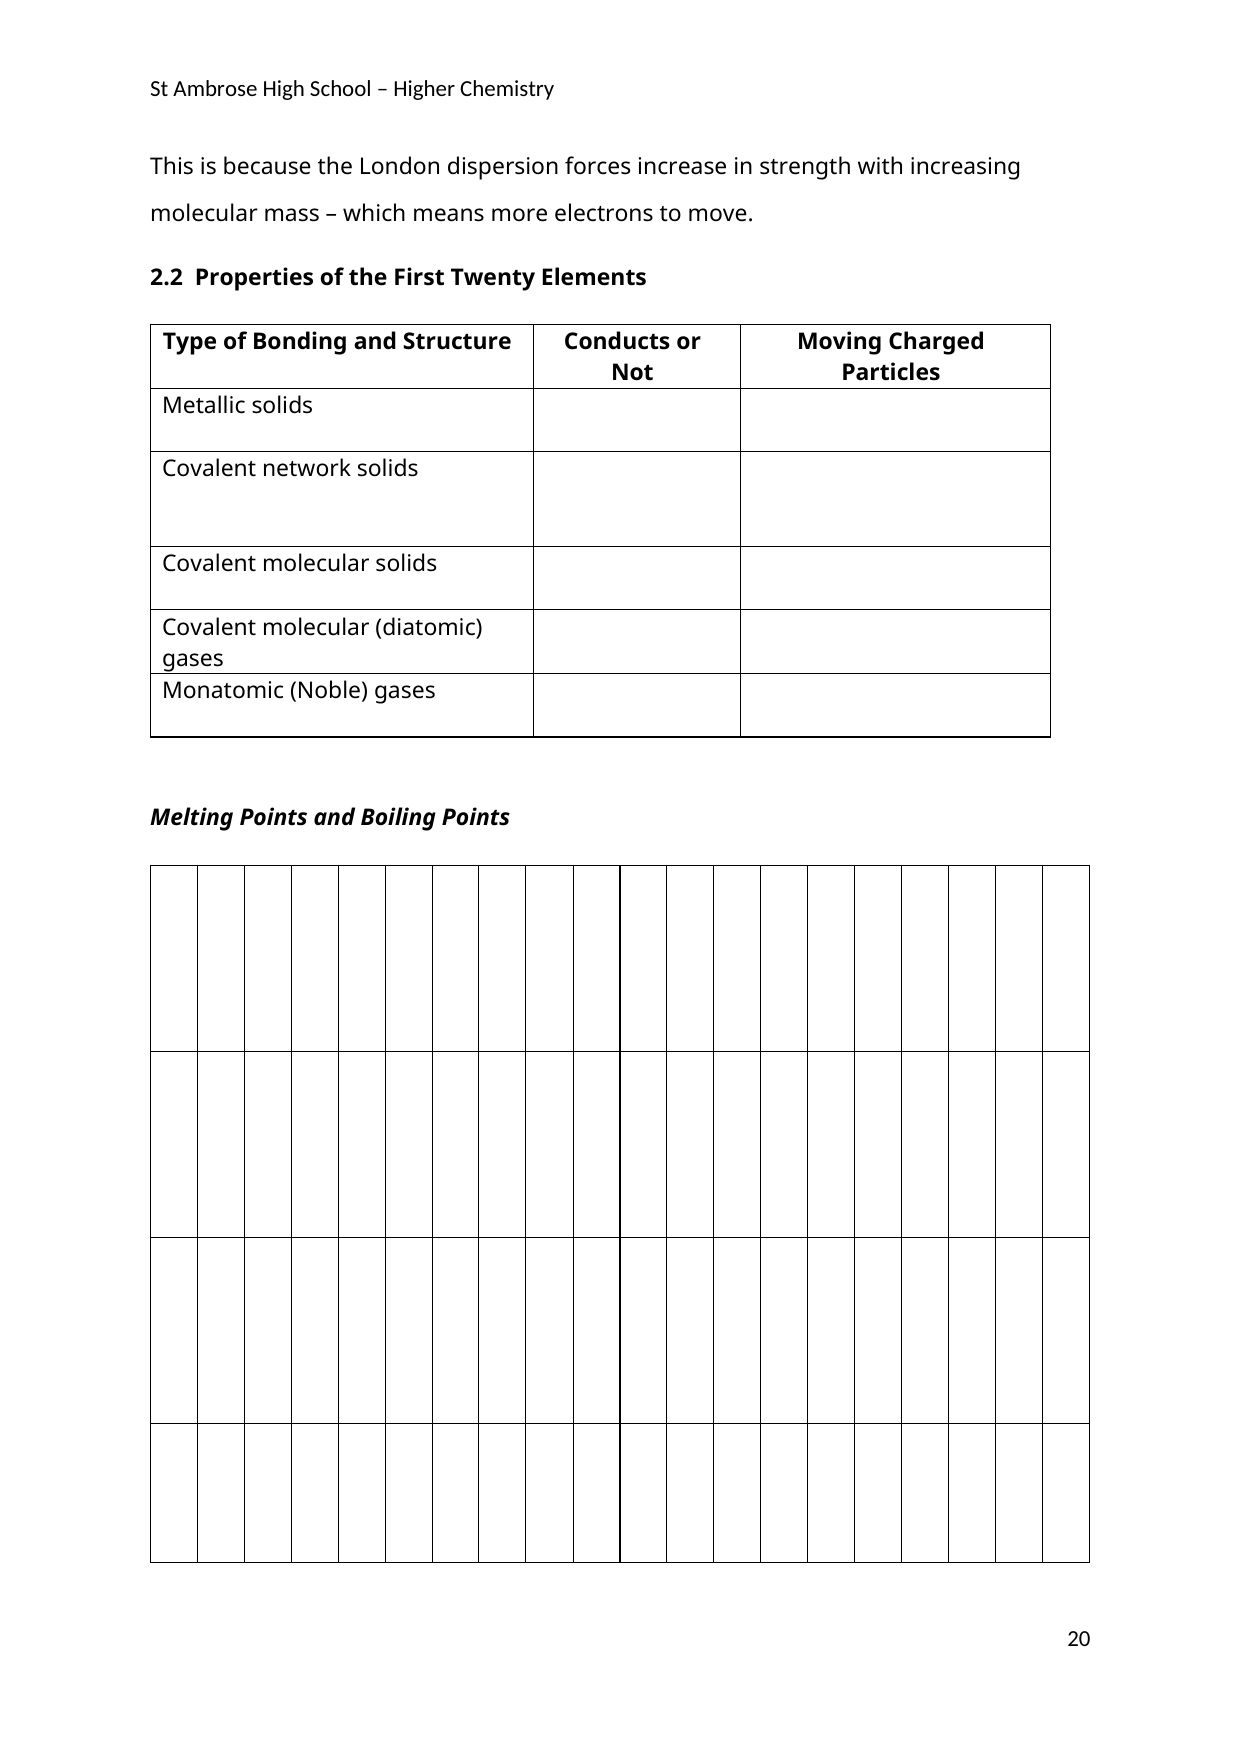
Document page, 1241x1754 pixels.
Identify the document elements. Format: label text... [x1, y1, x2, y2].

table_cell [949, 1052, 995, 1237]
table_cell [714, 1238, 760, 1423]
table_cell [433, 1052, 478, 1237]
table_cell [534, 389, 740, 451]
table_cell [151, 1238, 197, 1423]
table_header [479, 866, 525, 1051]
table_cell [996, 1052, 1042, 1237]
table_cell [386, 1238, 432, 1423]
table_cell [741, 547, 1050, 609]
table_header [714, 866, 760, 1051]
table_cell [949, 1238, 995, 1423]
table_header Conducts or Not [534, 325, 740, 387]
table_header [1043, 866, 1089, 1051]
table_cell [534, 452, 740, 546]
table_cell [621, 1424, 666, 1562]
table_cell [526, 1238, 573, 1423]
table_header [902, 866, 948, 1051]
table_header Type of Bonding and Structure [151, 325, 533, 387]
table_cell [667, 1424, 713, 1562]
table_header [667, 866, 713, 1051]
table_cell [534, 547, 740, 609]
table_cell [1043, 1424, 1089, 1562]
table_header [761, 866, 807, 1051]
table_header [574, 866, 619, 1051]
table_cell [855, 1052, 901, 1237]
table_header [855, 866, 901, 1051]
table_cell [1043, 1238, 1089, 1423]
table_cell [741, 452, 1050, 546]
table_cell [902, 1052, 948, 1237]
table_header [526, 866, 573, 1051]
table_cell [198, 1424, 244, 1562]
table_cell Covalent molecular solids [151, 547, 533, 609]
table_cell [667, 1238, 713, 1423]
table_cell [996, 1424, 1042, 1562]
table_cell [479, 1052, 525, 1237]
table_cell [245, 1052, 291, 1237]
table_cell [714, 1052, 760, 1237]
table_cell [198, 1238, 244, 1423]
table_cell [714, 1424, 760, 1562]
table_cell [574, 1052, 619, 1237]
table_cell [621, 1238, 666, 1423]
table_cell [808, 1238, 854, 1423]
table_header [433, 866, 478, 1051]
table_cell [741, 674, 1050, 736]
table_header Moving Charged Particles [741, 325, 1050, 387]
table_cell Monatomic (Noble) gases [151, 674, 533, 736]
table_cell Covalent molecular (diatomic) gases [151, 610, 533, 673]
table_cell [761, 1424, 807, 1562]
table_cell [479, 1424, 525, 1562]
table_cell [151, 1052, 197, 1237]
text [150, 150, 1080, 228]
table_cell [996, 1238, 1042, 1423]
table_cell [479, 1238, 525, 1423]
table_cell [433, 1424, 478, 1562]
table_cell [386, 1424, 432, 1562]
text 2.2 Properties of the First Twenty Elements [150, 260, 1080, 292]
table_cell [667, 1052, 713, 1237]
table_header [292, 866, 338, 1051]
table_cell [339, 1052, 385, 1237]
table_cell [1043, 1052, 1089, 1237]
table_header [198, 866, 244, 1051]
table_cell [339, 1424, 385, 1562]
table_cell [151, 1424, 197, 1562]
table_cell [808, 1052, 854, 1237]
table_cell [245, 1238, 291, 1423]
table_header [808, 866, 854, 1051]
table_cell [621, 1052, 666, 1237]
table_cell [526, 1424, 573, 1562]
table_cell [808, 1424, 854, 1562]
table_cell [433, 1238, 478, 1423]
table_cell [574, 1424, 619, 1562]
table_header [245, 866, 291, 1051]
table_cell [902, 1238, 948, 1423]
table_cell [741, 610, 1050, 673]
table_cell [534, 610, 740, 673]
table_cell [245, 1424, 291, 1562]
table_cell [292, 1052, 338, 1237]
table_cell [574, 1238, 619, 1423]
table_header [996, 866, 1042, 1051]
table_cell [526, 1052, 573, 1237]
table_header [339, 866, 385, 1051]
table_cell Metallic solids [151, 389, 533, 451]
table_header [621, 866, 666, 1051]
table_header [949, 866, 995, 1051]
table_cell [741, 389, 1050, 451]
table_cell [902, 1424, 948, 1562]
table_header [151, 866, 197, 1051]
table_header [386, 866, 432, 1051]
table_cell [855, 1424, 901, 1562]
table_cell [949, 1424, 995, 1562]
table_cell [761, 1052, 807, 1237]
table_cell [292, 1424, 338, 1562]
table_cell [198, 1052, 244, 1237]
text Melting Points and Boiling Points [150, 801, 1080, 832]
table_cell [292, 1238, 338, 1423]
table_cell [534, 674, 740, 736]
table_cell [855, 1238, 901, 1423]
table_cell [386, 1052, 432, 1237]
table_cell [761, 1238, 807, 1423]
table_cell Covalent network solids [151, 452, 533, 546]
table_cell [339, 1238, 385, 1423]
